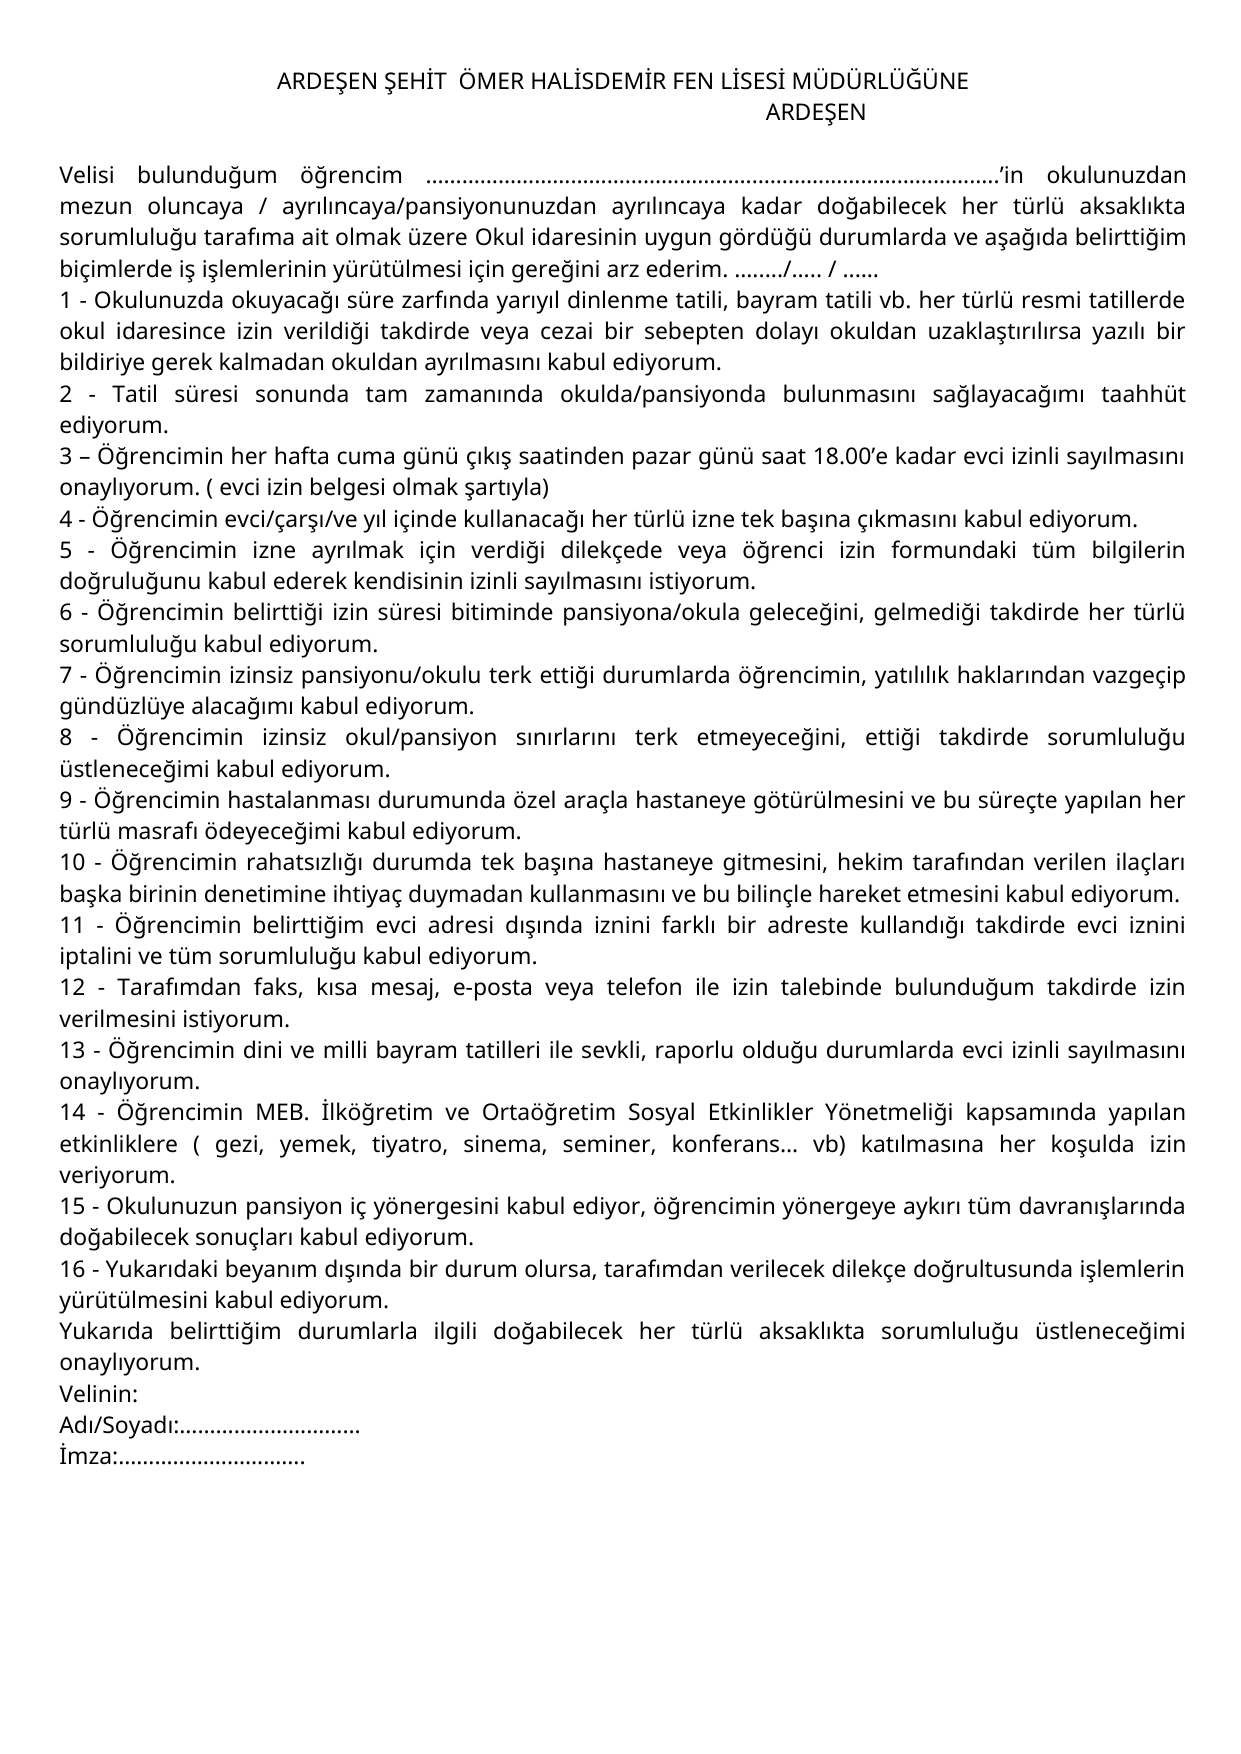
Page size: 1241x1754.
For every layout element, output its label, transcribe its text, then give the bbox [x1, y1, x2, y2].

text 14 - Öğrencimin MEB. İlköğretim ve Ortaöğretim Sosyal Etkinlikler Yönetmeliği kapsamında yapılan etkinliklere ( gezi, yemek, tiyatro, sinema, seminer, konferans… vb) katılmasına her koşulda izin veriyorum. [59, 1096, 1187, 1190]
text Yukarıda belirttiğim durumlarla ilgili doğabilecek her türlü aksaklıkta sorumluluğu üstleneceğimi onaylıyorum. [59, 1315, 1187, 1377]
text 4 - Öğrencimin evci/çarşı/ve yıl içinde kullanacağı her türlü izne tek başına çıkmasını kabul ediyorum. [59, 502, 1187, 534]
text 10 - Öğrencimin rahatsızlığı durumda tek başına hastaneye gitmesini, hekim tarafından verilen ilaçları başka birinin denetimine ihtiyaç duymadan kullanmasını ve bu bilinçle hareket etmesini kabul ediyorum. [59, 846, 1187, 909]
text 15 - Okulunuzun pansiyon iç yönergesini kabul ediyor, öğrencimin yönergeye aykırı tüm davranışlarında doğabilecek sonuçları kabul ediyorum. [59, 1190, 1187, 1252]
text Velinin: [59, 1377, 1187, 1409]
text 9 - Öğrencimin hastalanması durumunda özel araçla hastaneye götürülmesini ve bu süreçte yapılan her türlü masrafı ödeyeceğimi kabul ediyorum. [59, 784, 1187, 846]
text 1 - Okulunuzda okuyacağı süre zarfında yarıyıl dinlenme tatili, bayram tatili vb. her türlü resmi tatillerde okul idaresince izin verildiği takdirde veya cezai bir sebepten dolayı okuldan uzaklaştırılırsa yazılı bir bildiriye gerek kalmadan okuldan ayrılmasını kabul ediyorum. [59, 284, 1187, 377]
text 12 - Tarafımdan faks, kısa mesaj, e-posta veya telefon ile izin talebinde bulunduğum takdirde izin verilmesini istiyorum. [59, 971, 1187, 1034]
text 7 - Öğrencimin izinsiz pansiyonu/okulu terk ettiği durumlarda öğrencimin, yatılılık haklarından vazgeçip gündüzlüye alacağımı kabul ediyorum. [59, 659, 1187, 721]
text Adı/Soyadı:………………………… [59, 1409, 1187, 1440]
text 6 - Öğrencimin belirttiği izin süresi bitiminde pansiyona/okula geleceğini, gelmediği takdirde her türlü sorumluluğu kabul ediyorum. [59, 596, 1187, 659]
text 11 - Öğrencimin belirttiğim evci adresi dışında iznini farklı bir adreste kullandığı takdirde evci iznini iptalini ve tüm sorumluluğu kabul ediyorum. [59, 909, 1187, 971]
text ARDEŞEN ŞEHİT ÖMER HALİSDEMİR FEN LİSESİ MÜDÜRLÜĞÜNE [59, 65, 1187, 96]
text 16 - Yukarıdaki beyanım dışında bir durum olursa, tarafımdan verilecek dilekçe doğrultusunda işlemlerin yürütülmesini kabul ediyorum. [59, 1252, 1187, 1315]
text 8 - Öğrencimin izinsiz okul/pansiyon sınırlarını terk etmeyeceğini, ettiği takdirde sorumluluğu üstleneceğimi kabul ediyorum. [59, 721, 1187, 784]
text ARDEŞEN [59, 96, 1187, 127]
text 13 - Öğrencimin dini ve milli bayram tatilleri ile sevkli, raporlu olduğu durumlarda evci izinli sayılmasını onaylıyorum. [59, 1034, 1187, 1096]
text 3 – Öğrencimin her hafta cuma günü çıkış saatinden pazar günü saat 18.00’e kadar evci izinli sayılmasını onaylıyorum. ( evci izin belgesi olmak şartıyla) [59, 440, 1187, 502]
text 2 - Tatil süresi sonunda tam zamanında okulda/pansiyonda bulunmasını sağlayacağımı taahhüt ediyorum. [59, 377, 1187, 440]
text İmza:…………………………. [59, 1440, 1187, 1471]
text Velisi bulunduğum öğrencim …………………………………………………………………………………..’in okulunuzdan mezun oluncaya / ayrılıncaya/pansiyonunuzdan ayrılıncaya kadar doğabilecek her türlü aksaklıkta sorumluluğu tarafıma ait olmak üzere Okul idaresinin uygun gördüğü durumlarda ve aşağıda belirttiğim biçimlerde iş işlemlerinin yürütülmesi için gereğini arz ederim. .…..../….. / ..…. [59, 159, 1187, 284]
text 5 - Öğrencimin izne ayrılmak için verdiği dilekçede veya öğrenci izin formundaki tüm bilgilerin doğruluğunu kabul ederek kendisinin izinli sayılmasını istiyorum. [59, 534, 1187, 596]
